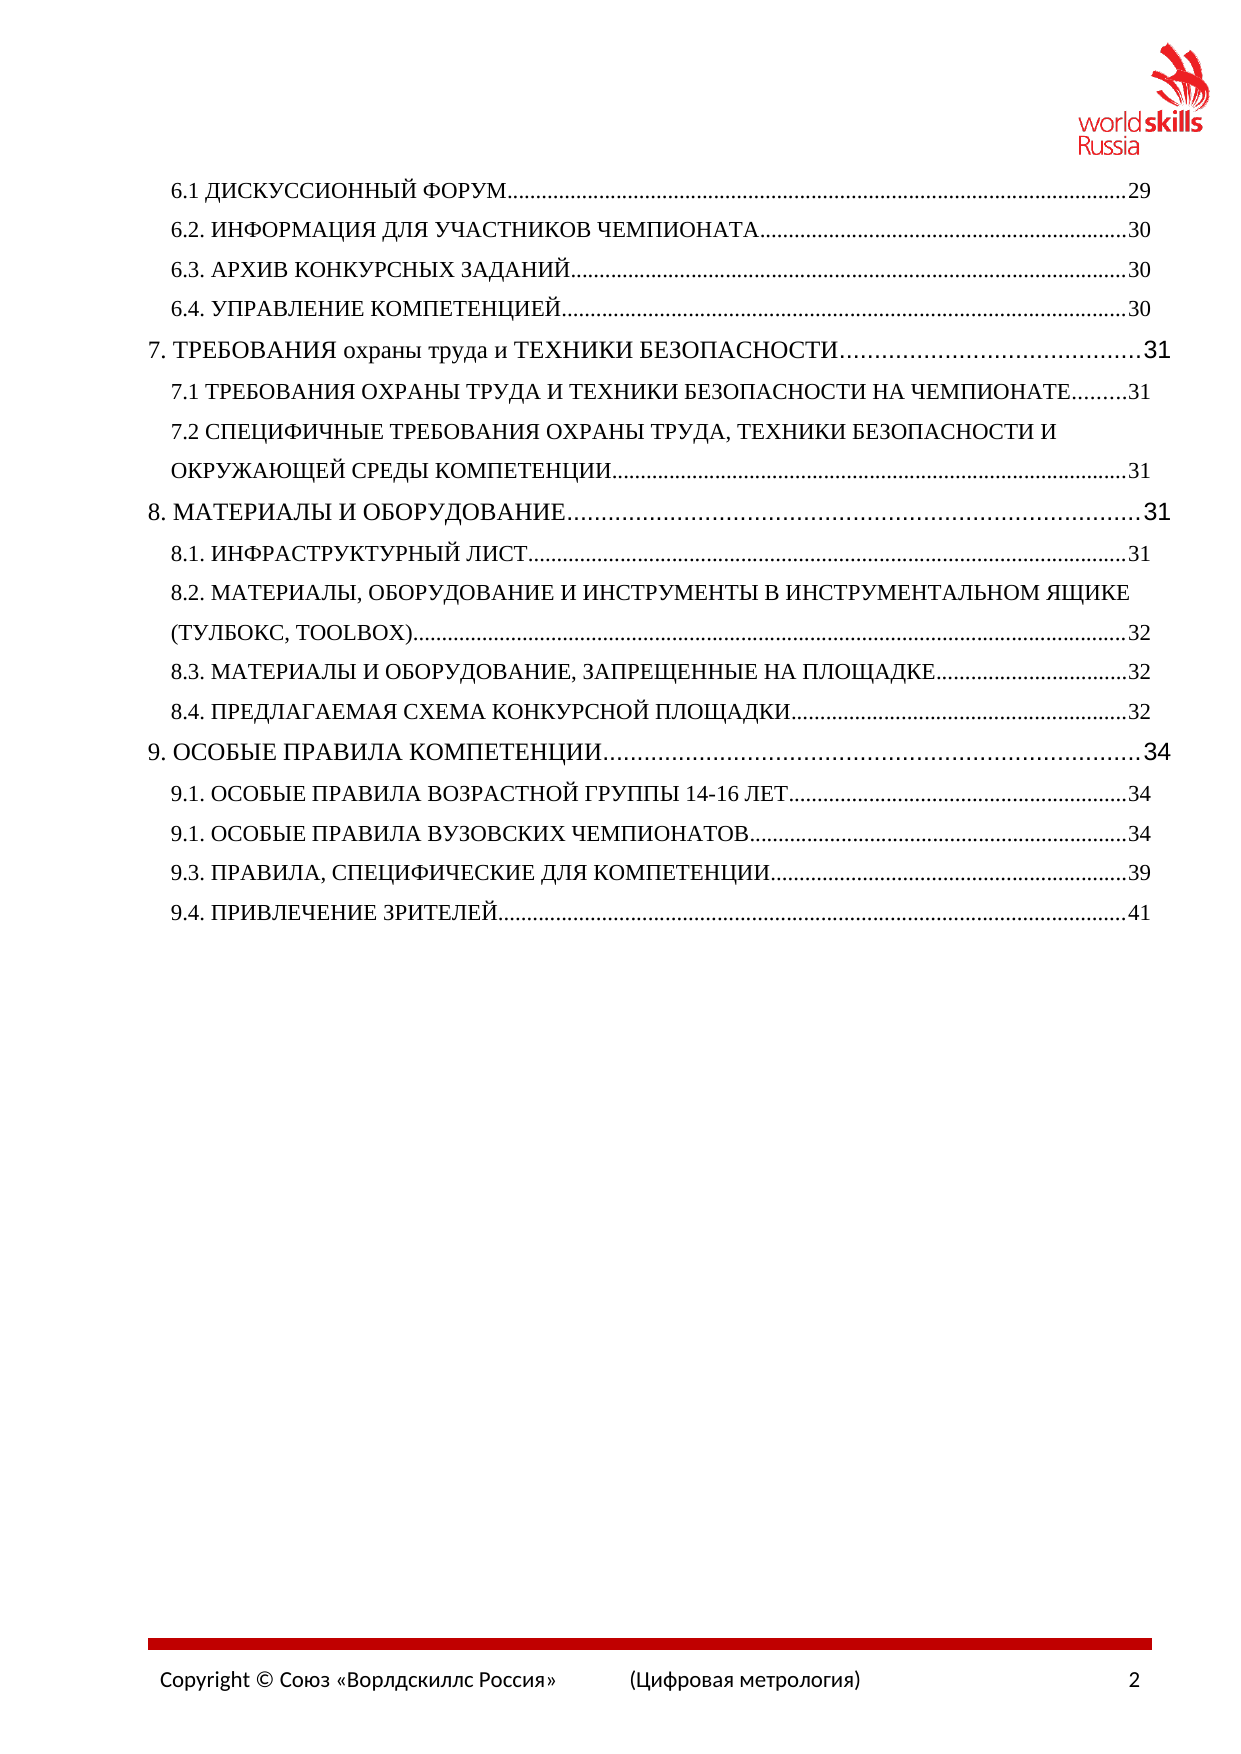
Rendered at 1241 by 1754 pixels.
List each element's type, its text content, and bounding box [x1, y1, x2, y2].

text 7.2 СПЕЦИФИЧНЫЕ ТРЕБОВАНИЯ ОХРАНЫ ТРУДА, ТЕХНИКИ БЕЗОПАСНОСТИ И ОКРУЖАЮЩЕЙ СРЕДЫ КОМПЕТЕНЦИИ 31 [171, 418, 1152, 483]
text 8.1. ИНФРАСТРУКТУРНЫЙ ЛИСТ 31 [171, 540, 1152, 566]
text 9.1. ОСОБЫЕ ПРАВИЛА ВОЗРАСТНОЙ ГРУППЫ 14-16 ЛЕТ 34 [171, 781, 1152, 807]
text 9.3. ПРАВИЛА, СПЕЦИФИЧЕСКИЕ ДЛЯ КОМПЕТЕНЦИИ 39 [171, 859, 1152, 886]
text 8.2. МАТЕРИАЛЫ, ОБОРУДОВАНИЕ И ИНСТРУМЕНТЫ В ИНСТРУМЕНТАЛЬНОМ ЯЩИКЕ (ТУЛБОКС, TOOLBOX) 32 [171, 579, 1152, 645]
text 6.4. УПРАВЛЕНИЕ КОМПЕТЕНЦИЕЙ 30 [171, 296, 1152, 322]
text 8.4. ПРЕДЛАГАЕМАЯ СХЕМА КОНКУРСНОЙ ПЛОЩАДКИ 32 [171, 698, 1152, 724]
text 8.3. МАТЕРИАЛЫ И ОБОРУДОВАНИЕ, ЗАПРЕЩЕННЫЕ НА ПЛОЩАДКЕ 32 [171, 658, 1152, 685]
text 6.2. ИНФОРМАЦИЯ ДЛЯ УЧАСТНИКОВ ЧЕМПИОНАТА 30 [171, 217, 1152, 243]
text 6.3. АРХИВ КОНКУРСНЫХ ЗАДАНИЙ 30 [171, 256, 1152, 282]
text 9.1. ОСОБЫЕ ПРАВИЛА ВУЗОВСКИХ ЧЕМПИОНАТОВ 34 [171, 820, 1152, 846]
text 7.1 ТРЕБОВАНИЯ ОХРАНЫ ТРУДА И ТЕХНИКИ БЕЗОПАСНОСТИ НА ЧЕМПИОНАТЕ 31 [171, 378, 1152, 404]
text 9. ОСОБЫЕ ПРАВИЛА КОМПЕТЕНЦИИ 34 [148, 737, 1152, 766]
picture [1078, 42, 1235, 155]
text 6.1 ДИСКУССИОННЫЙ ФОРУМ 29 [171, 177, 1152, 203]
text 8. МАТЕРИАЛЫ И ОБОРУДОВАНИЕ 31 [148, 497, 1152, 526]
text 9.4. ПРИВЛЕЧЕНИЕ ЗРИТЕЛЕЙ 41 [171, 899, 1152, 925]
text 7. ТРЕБОВАНИЯ охраны труда и ТЕХНИКИ БЕЗОПАСНОСТИ 31 [148, 335, 1152, 364]
